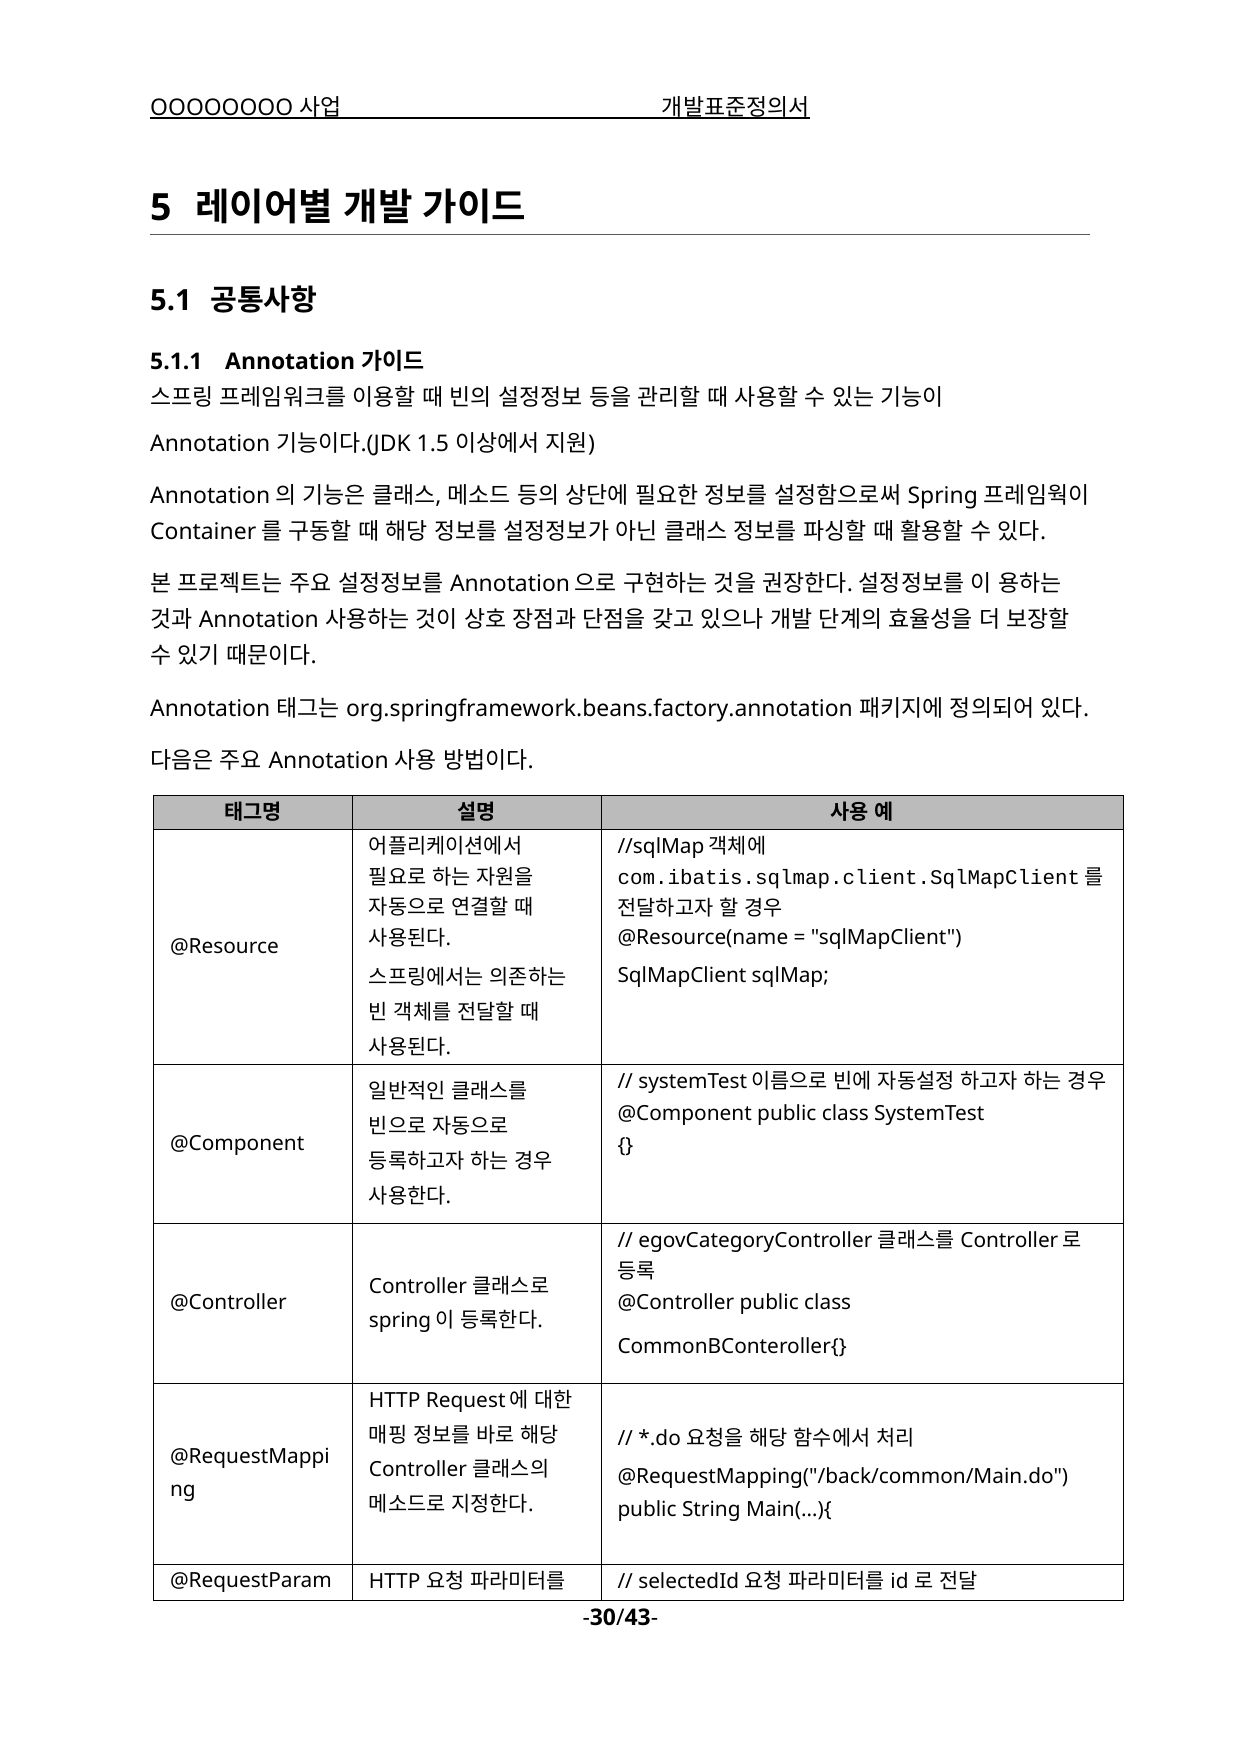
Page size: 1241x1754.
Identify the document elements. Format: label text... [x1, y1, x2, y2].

subtitle 레이어별 개발 가이드 [150, 177, 1090, 234]
table_cell @Controller [154, 1224, 352, 1383]
table_header 설명 [353, 796, 601, 829]
table_cell @Component [154, 1065, 352, 1223]
text Annotation의 기능은 클래스, 메소드 등의 상단에 필요한 정보를 설정함으로써 Spring 프레임웍이 Container를 구동할 때 해당 정보를 설정정보가 아닌 클래스 정보를 파싱할 때 활용할 수 있다. [150, 477, 1090, 546]
subtitle Annotation 가이드 [150, 343, 1090, 376]
table_cell // systemTest이름으로 빈에 자동설정 하고자 하는 경우 @Component public class SystemTest {} [602, 1065, 1123, 1223]
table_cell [602, 1565, 1123, 1600]
table_cell Controller 클래스로 spring이 등록한다. [353, 1224, 601, 1383]
text Annotation 태그는 org.springframework.beans.factory.annotation 패키지에 정의되어 있다. [150, 689, 1090, 723]
text 다음은 주요 Annotation 사용 방법이다. [150, 742, 1090, 776]
table_cell 어플리케이션에서 필요로 하는 자원을 자동으로 연결할 때 사용된다. 스프링에서는 의존하는 빈 객체를 전달할 때 사용된다. [353, 830, 601, 1064]
table_cell HTTP Request에 대한 매핑 정보를 바로 해당 Controller 클래스의 메소드로 지정한다. [353, 1384, 601, 1564]
table_header 사용 예 [602, 796, 1123, 829]
text 스프링 프레임워크를 이용할 때 빈의 설정정보 등을 관리할 때 사용할 수 있는 기능이 [150, 379, 1090, 412]
table_cell @Resource [154, 830, 352, 1064]
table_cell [353, 1565, 601, 1600]
text 본 프로젝트는 주요 설정정보를 Annotation으로 구현하는 것을 권장한다. 설정정보를 이 용하는 것과 Annotation 사용하는 것이 상호 장점과 단점을 갖고 있으나 개발 단계의 효율성을 더 보장할 수 있기 때문이다. [150, 565, 1090, 670]
table_cell @RequestParam [154, 1565, 352, 1600]
subtitle 공통사항 [150, 277, 1090, 319]
table_cell 일반적인 클래스를 빈으로 자동으로 등록하고자 하는 경우 사용한다. [353, 1065, 601, 1223]
table_cell //sqlMap객체에 com.ibatis.sqlmap.client.SqlMapClient를 전달하고자 할 경우 @Resource(name = "sqlMapClient") SqlMapClient sqlMap; [602, 830, 1123, 1064]
table_cell @RequestMapping [154, 1384, 352, 1564]
text Annotation 기능이다.(JDK 1.5 이상에서 지원) [150, 425, 1090, 458]
table_header 태그명 [154, 796, 352, 829]
table_cell // *.do 요청을 해당 함수에서 처리 @RequestMapping("/back/common/Main.do") public String Main(…){ [602, 1384, 1123, 1564]
table_cell // egovCategoryController 클래스를 Controller로 등록 @Controller public class CommonBConteroller{} [602, 1224, 1123, 1383]
